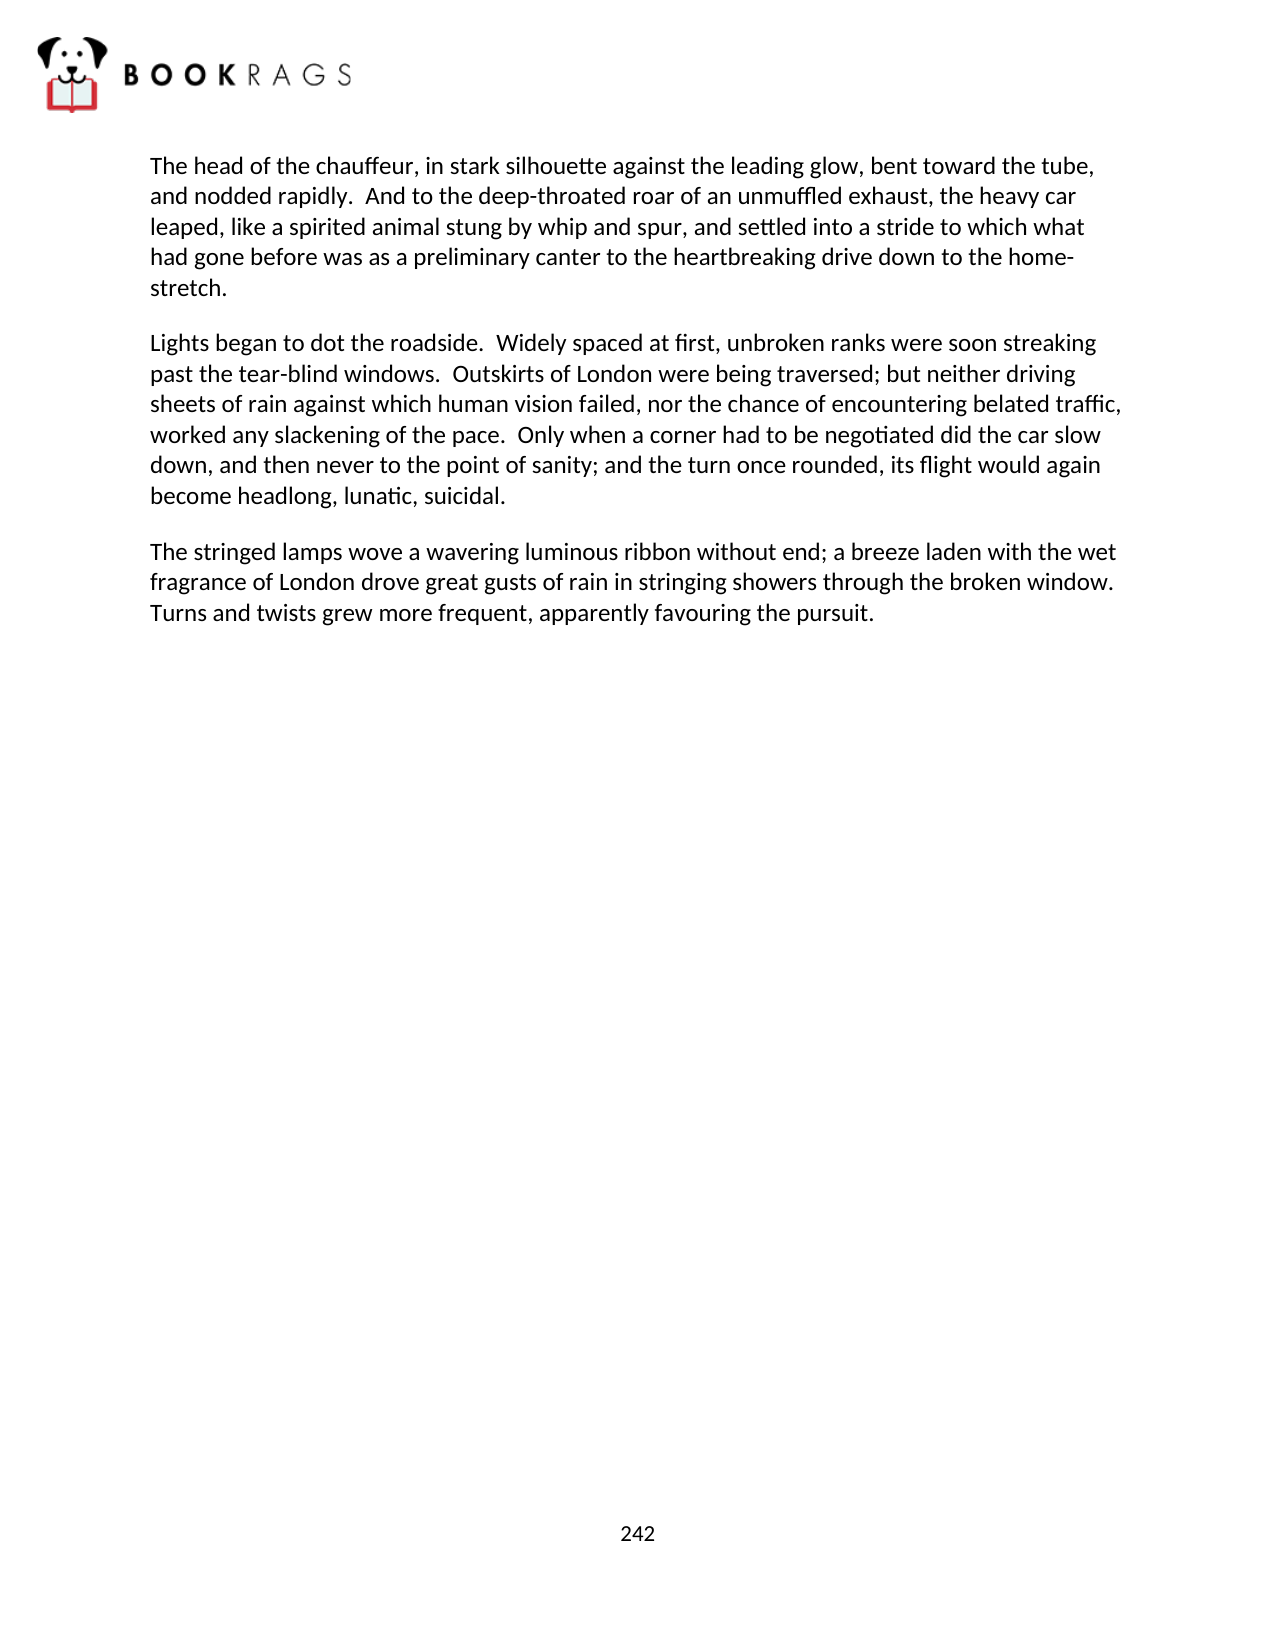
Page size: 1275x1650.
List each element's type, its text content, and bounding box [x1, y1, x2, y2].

text Lights began to dot the roadside. Widely spaced at first, unbroken ranks were soon streaking past the tear-blind windows. Outskirts of London were being traversed; but neither driving sheets of rain against which human vision failed, nor the chance of encountering belated traffic, worked any slackening of the pace. Only when a corner had to be negotiated did the car slow down, and then never to the point of sanity; and the turn once rounded, its flight would again become headlong, lunatic, suicidal. [150, 328, 1125, 511]
picture [37, 37, 351, 113]
text The stringed lamps wove a wavering luminous ribbon without end; a breeze laden with the wet fragrance of London drove great gusts of rain in stringing showers through the broken window. Turns and twists grew more frequent, apparently favouring the pursuit. [150, 536, 1125, 627]
text The head of the chauffeur, in stark silhouette against the leading glow, bent toward the tube, and nodded rapidly. And to the deep-throated roar of an unmuffled exhaust, the heavy car leaped, like a spirited animal stung by whip and spur, and settled into a stride to which what had gone before was as a preliminary canter to the heartbreaking drive down to the home-stretch. [150, 150, 1125, 303]
